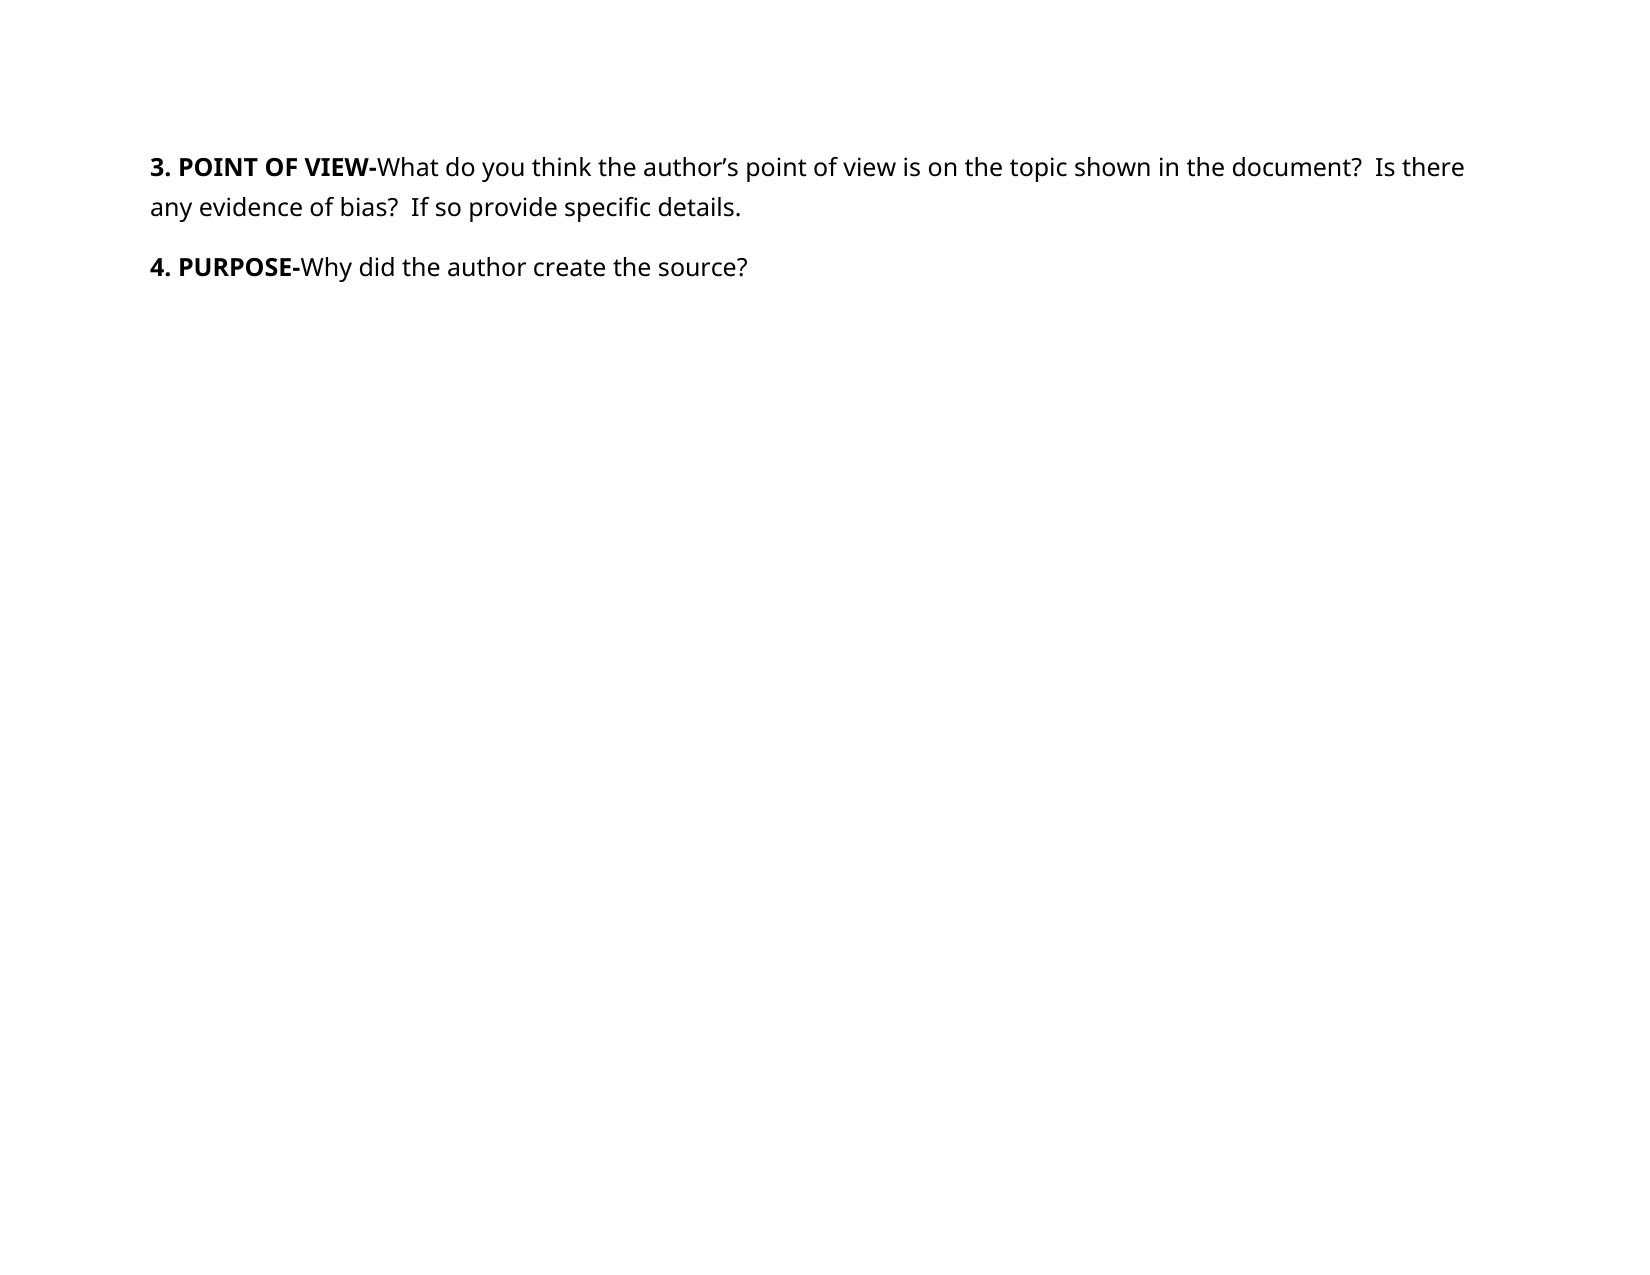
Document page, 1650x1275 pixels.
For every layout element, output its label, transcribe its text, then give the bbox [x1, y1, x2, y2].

text 4. PURPOSE-Why did the author create the source? [150, 249, 1500, 283]
text 3. POINT OF VIEW-What do you think the author’s point of view is on the topic shown in the document? Is there any evidence of bias? If so provide specific details. [150, 150, 1500, 223]
